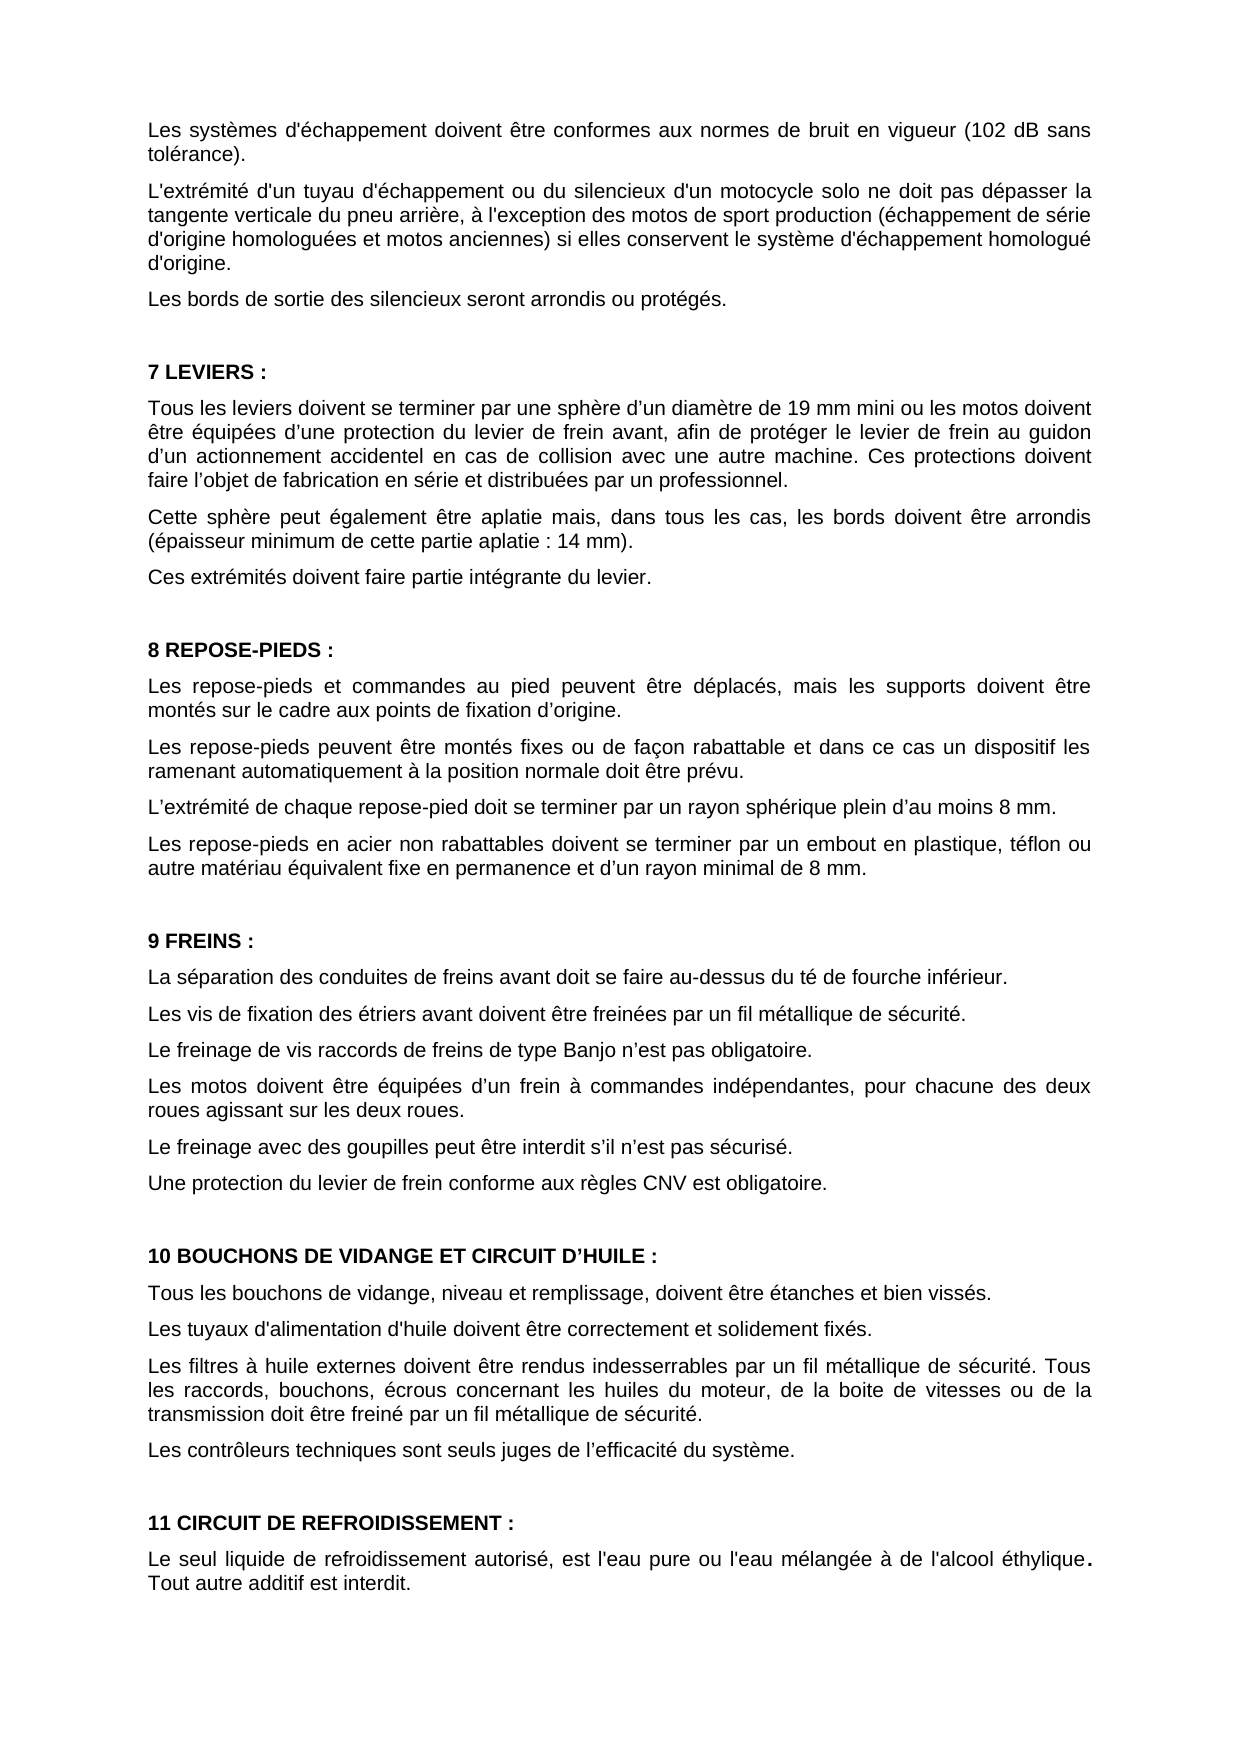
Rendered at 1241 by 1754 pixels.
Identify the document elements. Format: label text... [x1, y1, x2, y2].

text 11 CIRCUIT DE REFROIDISSEMENT : [148, 1511, 1093, 1535]
text Le freinage avec des goupilles peut être interdit s’il n’est pas sécurisé. [148, 1135, 1093, 1159]
text Les systèmes d'échappement doivent être conformes aux normes de bruit en vigueur (102 dB sans tolérance). [148, 118, 1093, 166]
text Les repose-pieds et commandes au pied peuvent être déplacés, mais les supports doivent être montés sur le cadre aux points de fixation d’origine. [148, 674, 1093, 722]
text Les contrôleurs techniques sont seuls juges de l’efficacité du système. [148, 1438, 1093, 1462]
text Les repose-pieds en acier non rabattables doivent se terminer par un embout en plastique, téflon ou autre matériau équivalent fixe en permanence et d’un rayon minimal de 8 mm. [148, 832, 1093, 879]
text 8 REPOSE-PIEDS : [148, 638, 1093, 662]
text Une protection du levier de frein conforme aux règles CNV est obligatoire. [148, 1171, 1093, 1195]
text L’extrémité de chaque repose-pied doit se terminer par un rayon sphérique plein d’au moins 8 mm. [148, 795, 1093, 819]
text Le freinage de vis raccords de freins de type Banjo n’est pas obligatoire. [148, 1038, 1093, 1062]
text Les vis de fixation des étriers avant doivent être freinées par un fil métallique de sécurité. [148, 1001, 1093, 1025]
text Les tuyaux d'alimentation d'huile doivent être correctement et solidement fixés. [148, 1317, 1093, 1341]
text Cette sphère peut également être aplatie mais, dans tous les cas, les bords doivent être arrondis (épaisseur minimum de cette partie aplatie : 14 mm). [148, 504, 1093, 552]
text L'extrémité d'un tuyau d'échappement ou du silencieux d'un motocycle solo ne doit pas dépasser la tangente verticale du pneu arrière, à l'exception des motos de sport production (échappement de série d'origine homologuées et motos anciennes) si elles conservent le système d'échappement homologué d'origine. [148, 178, 1093, 274]
text Tous les bouchons de vidange, niveau et remplissage, doivent être étanches et bien vissés. [148, 1281, 1093, 1304]
text Les motos doivent être équipées d’un frein à commandes indépendantes, pour chacune des deux roues agissant sur les deux roues. [148, 1074, 1093, 1122]
text Les repose-pieds peuvent être montés fixes ou de façon rabattable et dans ce cas un dispositif les ramenant automatiquement à la position normale doit être prévu. [148, 735, 1093, 783]
text Les filtres à huile externes doivent être rendus indesserrables par un fil métallique de sécurité. Tous les raccords, bouchons, écrous concernant les huiles du moteur, de la boite de vitesses ou de la transmission doit être freiné par un fil métallique de sécurité. [148, 1353, 1093, 1425]
text 9 FREINS : [148, 928, 1093, 952]
text Le seul liquide de refroidissement autorisé, est l'eau pure ou l'eau mélangée à de l'alcool éthylique. Tout autre additif est interdit. [148, 1547, 1093, 1595]
text 10 BOUCHONS DE VIDANGE ET CIRCUIT D’HUILE : [148, 1244, 1093, 1268]
text Ces extrémités doivent faire partie intégrante du levier. [148, 565, 1093, 589]
text Tous les leviers doivent se terminer par une sphère d’un diamètre de 19 mm mini ou les motos doivent être équipées d’une protection du levier de frein avant, afin de protéger le levier de frein au guidon d’un actionnement accidentel en cas de collision avec une autre machine. Ces protections doivent faire l’objet de fabrication en série et distribuées par un professionnel. [148, 396, 1093, 492]
text Les bords de sortie des silencieux seront arrondis ou protégés. [148, 287, 1093, 311]
text La séparation des conduites de freins avant doit se faire au-dessus du té de fourche inférieur. [148, 965, 1093, 989]
text 7 LEVIERS : [148, 360, 1093, 384]
